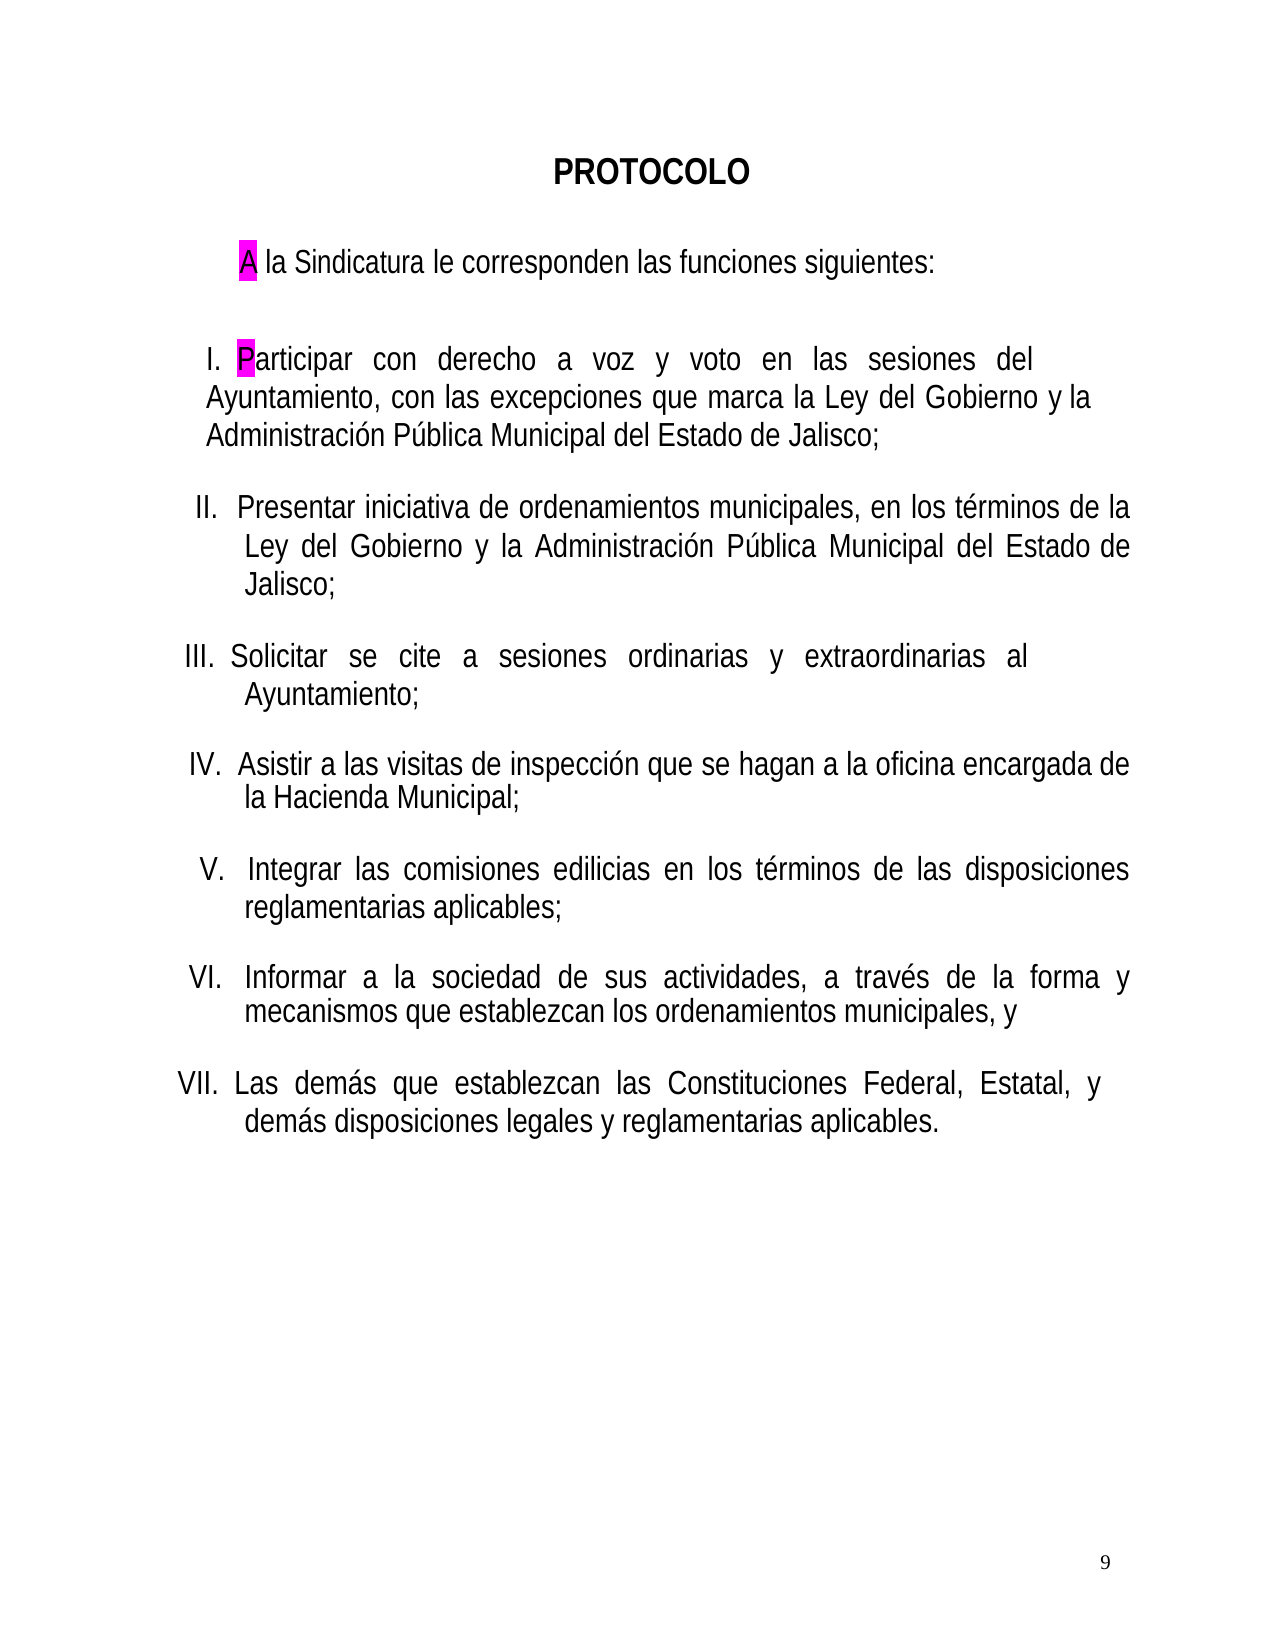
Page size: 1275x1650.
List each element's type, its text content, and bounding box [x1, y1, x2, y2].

text VII. Las demás que establezcan las Constituciones Federal, Estatal, y demás disposiciones legales y reglamentarias aplicables. [177, 1063, 1130, 1139]
text VI. Informar a la sociedad de sus actividades, a través de la forma y mecanismos que establezcan los ordenamientos municipales, y [188, 962, 1130, 1029]
text A la Sindicatura le corresponden las funciones siguientes: [257, 243, 1137, 278]
text V. Integrar las comisiones edilicias en los términos de las disposiciones reglamentarias aplicables; [199, 849, 1130, 926]
text Ayuntamiento; [244, 675, 1137, 713]
text PROTOCOLO [179, 144, 1125, 194]
text III. Solicitar se cite a sesiones ordinarias y extraordinarias al [184, 636, 1137, 675]
text IV. Asistir a las visitas de inspección que se hagan a la oficina encargada de la Hacienda Municipal; [188, 748, 1130, 815]
text I. Participar con derecho a voz y voto en las sesiones del Ayuntamiento, con las excepciones que marca la Ley del Gobierno y la Administración Pública Municipal del Estado de Jalisco; [206, 339, 1137, 453]
text II. Presentar iniciativa de ordenamientos municipales, en los términos de la Ley del Gobierno y la Administración Pública Municipal del Estado de Jalisco; [195, 488, 1130, 602]
